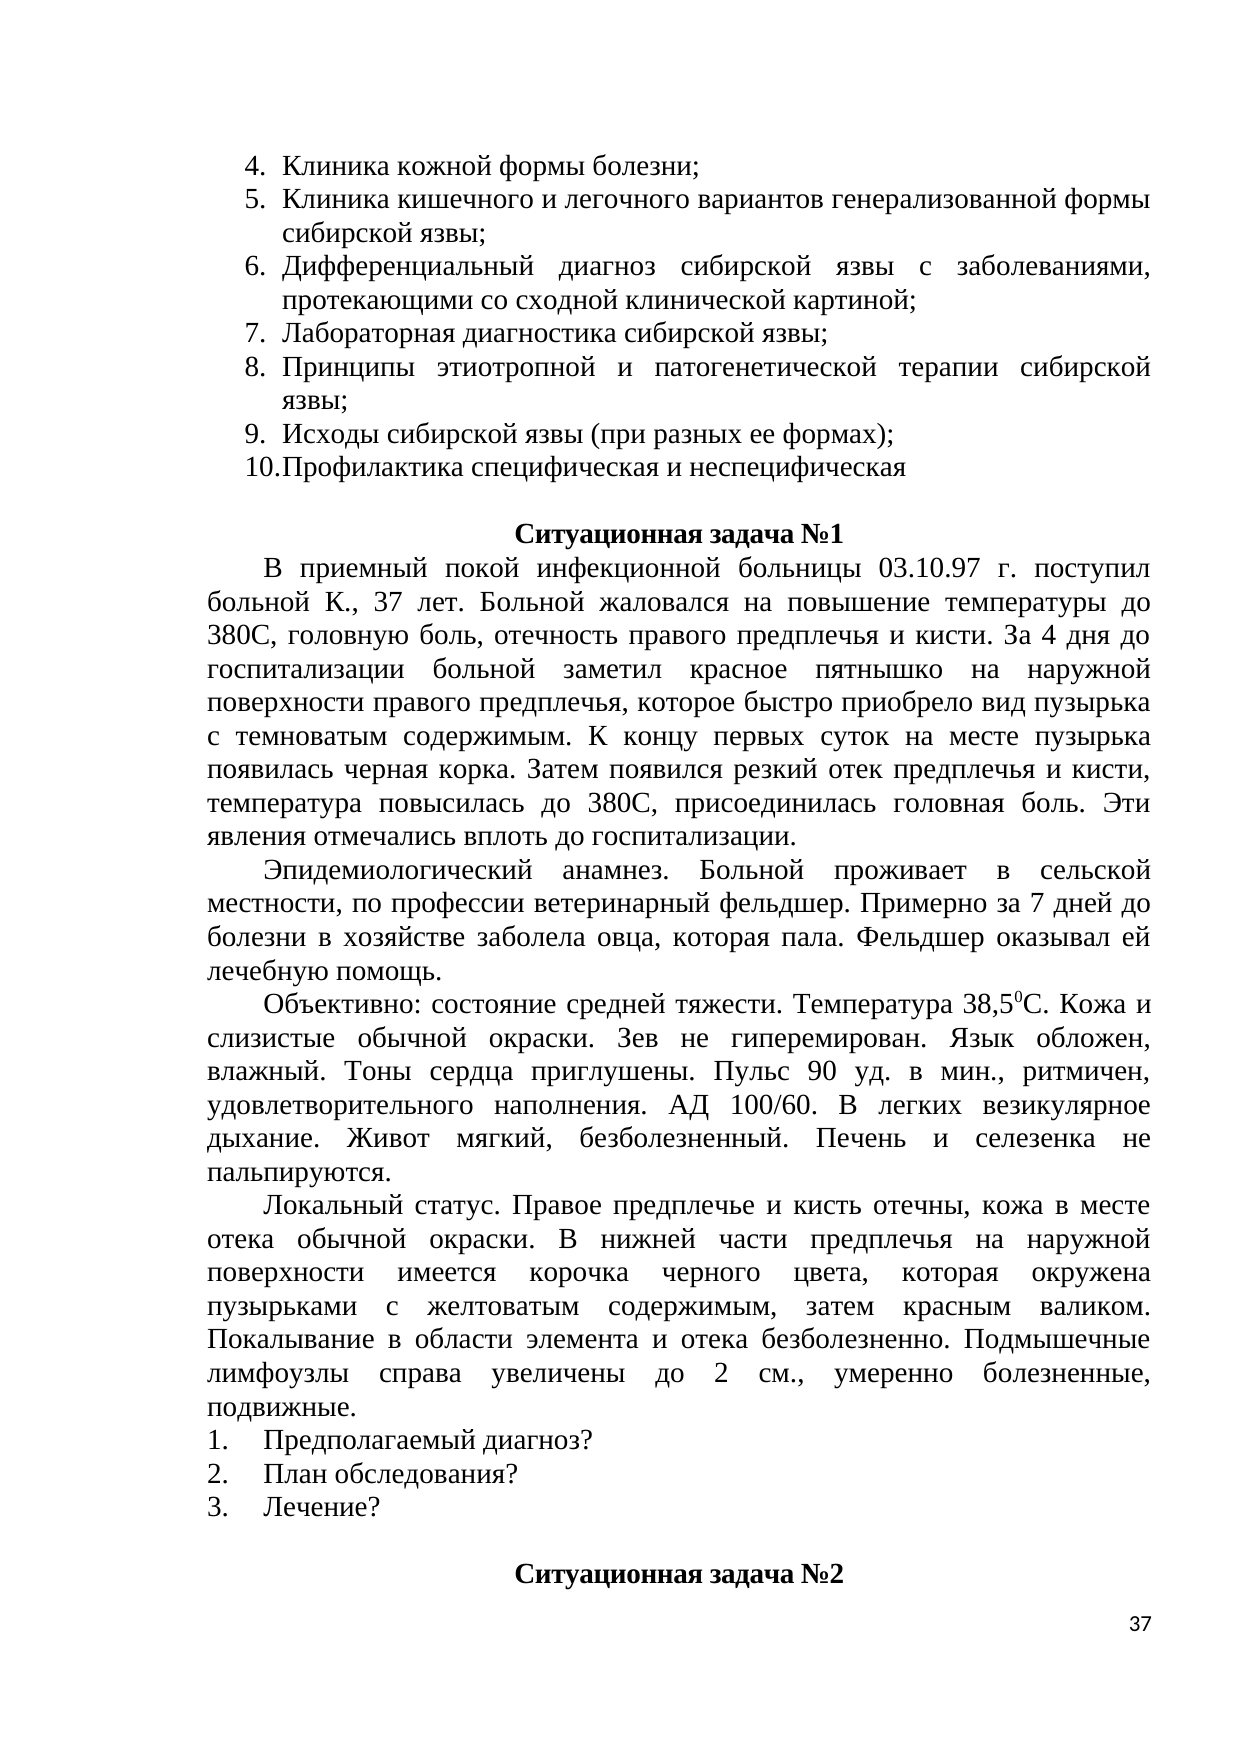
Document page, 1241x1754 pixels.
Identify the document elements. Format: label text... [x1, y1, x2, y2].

list Исходы сибирской язвы (при разных ее формах); [244, 416, 1152, 449]
list Принципы этиотропной и патогенетической терапии сибирской язвы; [244, 349, 1152, 416]
list Клиника кожной формы болезни; [244, 148, 1152, 181]
list Клиника кишечного и легочного вариантов генерализованной формы сибирской язвы; [244, 181, 1152, 248]
text 3. Лечение? [207, 1489, 1152, 1523]
text Объективно: состояние средней тяжести. Температура 38,50С. Кожа и слизистые обычной окраски. Зев не гиперемирован. Язык обложен, влажный. Тоны сердца приглушены. Пульс 90 уд. в мин., ритмичен, удовлетворительного наполнения. АД 100/60. В легких везикулярное дыхание. Живот мягкий, безболезненный. Печень и селезенка не пальпируются. [207, 986, 1152, 1187]
text Ситуационная задача №2 [207, 1556, 1152, 1590]
list Профилактика специфическая и неспецифическая [244, 449, 1152, 483]
text Эпидемиологический анамнез. Больной проживает в сельской местности, по профессии ветеринарный фельдшер. Примерно за 7 дней до болезни в хозяйстве заболела овца, которая пала. Фельдшер оказывал ей лечебную помощь. [207, 852, 1152, 986]
text Локальный статус. Правое предплечье и кисть отечны, кожа в месте отека обычной окраски. В нижней части предплечья на наружной поверхности имеется корочка черного цвета, которая окружена пузырьками с желтоватым содержимым, затем красным валиком. Покалывание в области элемента и отека безболезненно. Подмышечные лимфоузлы справа увеличены до 2 см., умеренно болезненные, подвижные. [207, 1187, 1152, 1422]
text Ситуационная задача №1 [207, 517, 1152, 550]
text 1. Предполагаемый диагноз? [207, 1422, 1152, 1456]
text 2. План обследования? [207, 1456, 1152, 1489]
text В приемный покой инфекционной больницы 03.10.97 г. поступил больной К., 37 лет. Больной жаловался на повышение температуры до 380С, головную боль, отечность правого предплечья и кисти. За 4 дня до госпитализации больной заметил красное пятнышко на наружной поверхности правого предплечья, которое быстро приобрело вид пузырька с темноватым содержимым. К концу первых суток на месте пузырька появилась черная корка. Затем появился резкий отек предплечья и кисти, температура повысилась до 380С, присоединилась головная боль. Эти явления отмечались вплоть до госпитализации. [207, 550, 1152, 852]
list Лабораторная диагностика сибирской язвы; [244, 315, 1152, 349]
list Дифференциальный диагноз сибирской язвы с заболеваниями, протекающими со сходной клинической картиной; [244, 248, 1152, 315]
